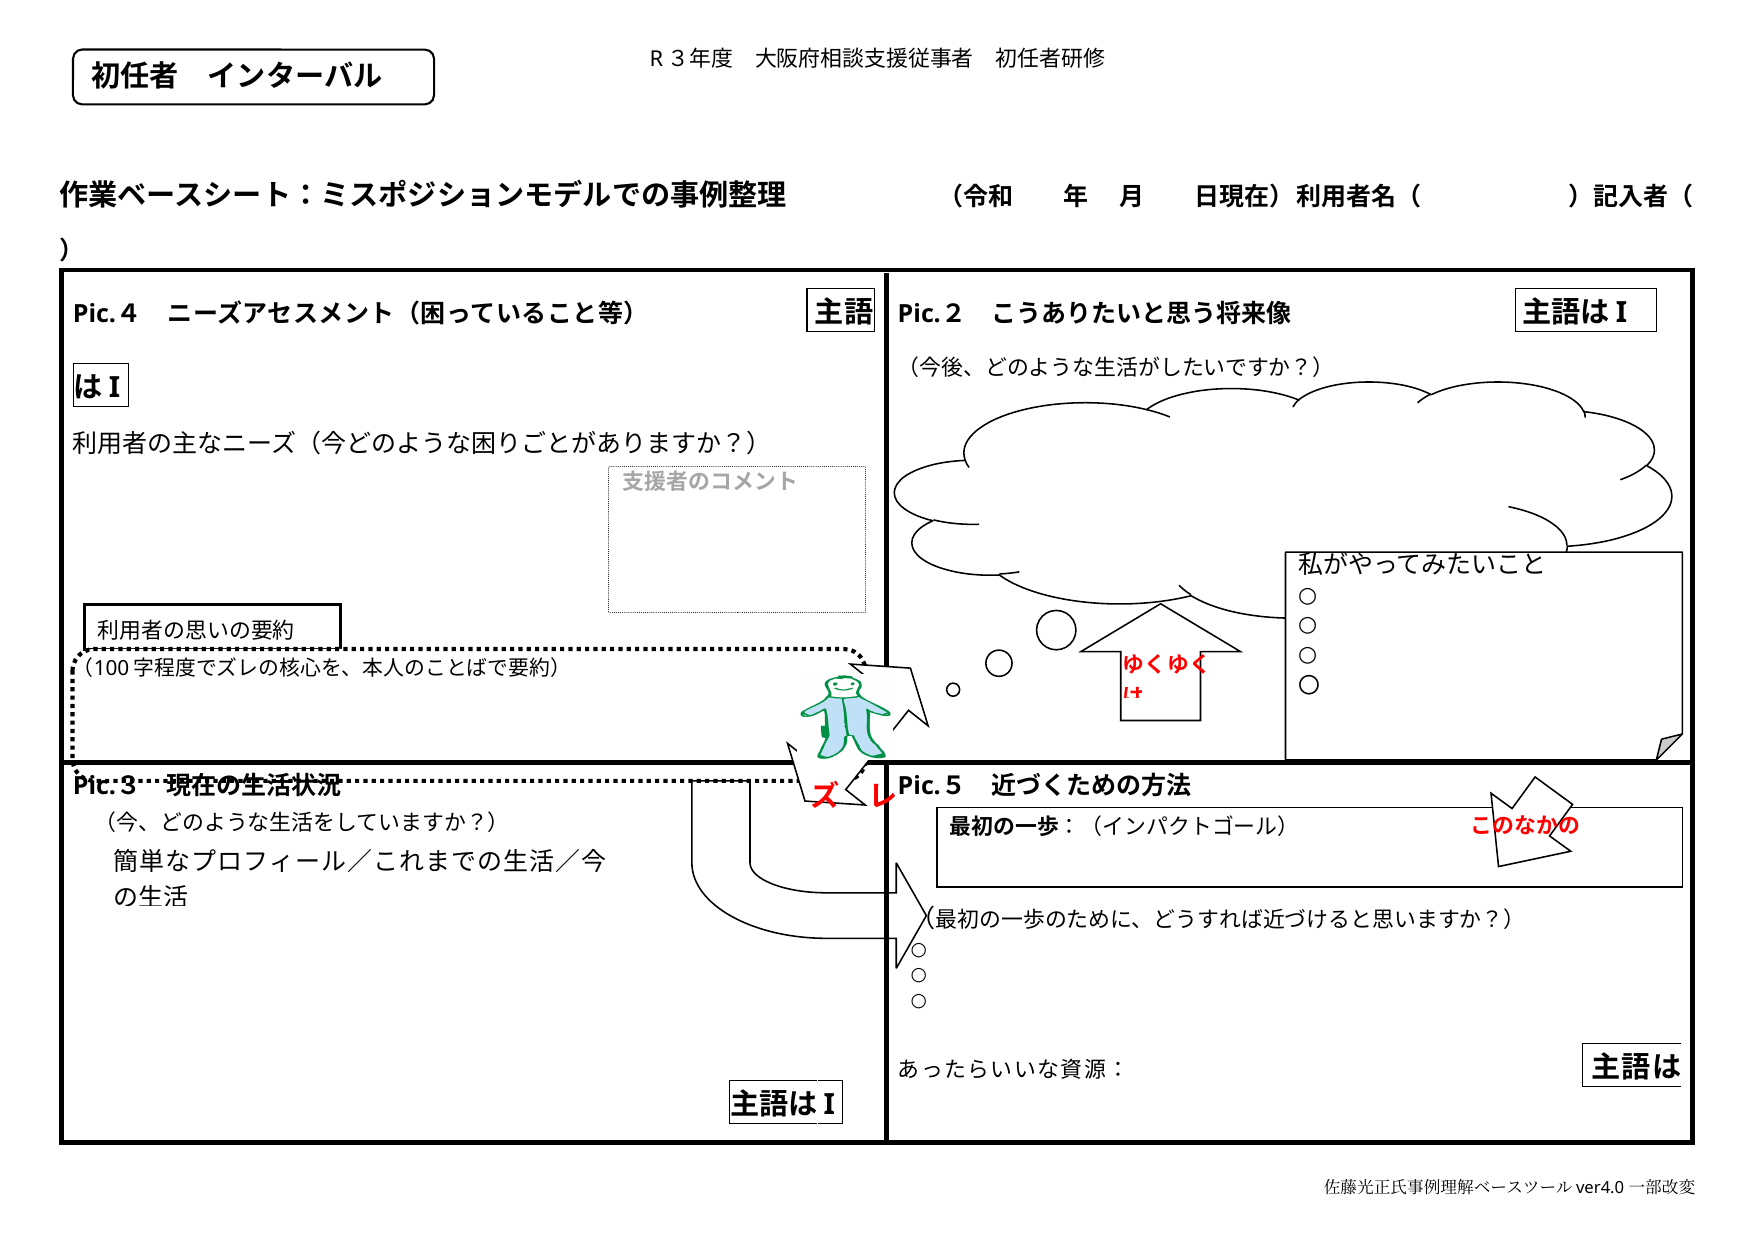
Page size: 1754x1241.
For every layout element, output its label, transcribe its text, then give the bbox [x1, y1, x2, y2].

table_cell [64, 765, 884, 1140]
table_header Pic.４ ニーズアセスメント（困っていること等） 主語はI 利用者の主なニーズ（今どのような困りごとがありますか？） 支援者のコメント 利用者の思いの要約 （100字程度でズレの核心を、本人のことばで要約） [64, 272, 886, 760]
text 作業ベースシート：ミスポジションモデルでの事例整理 （令和 年 月 日現在）利用者名（ ）記入者（ ） [59, 155, 1695, 268]
picture [797, 674, 894, 760]
table_header Pic.２ こうありたいと思う将来像 主語はI （今後、どのような生活がしたいですか？） [889, 272, 1690, 760]
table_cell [889, 765, 1690, 1140]
